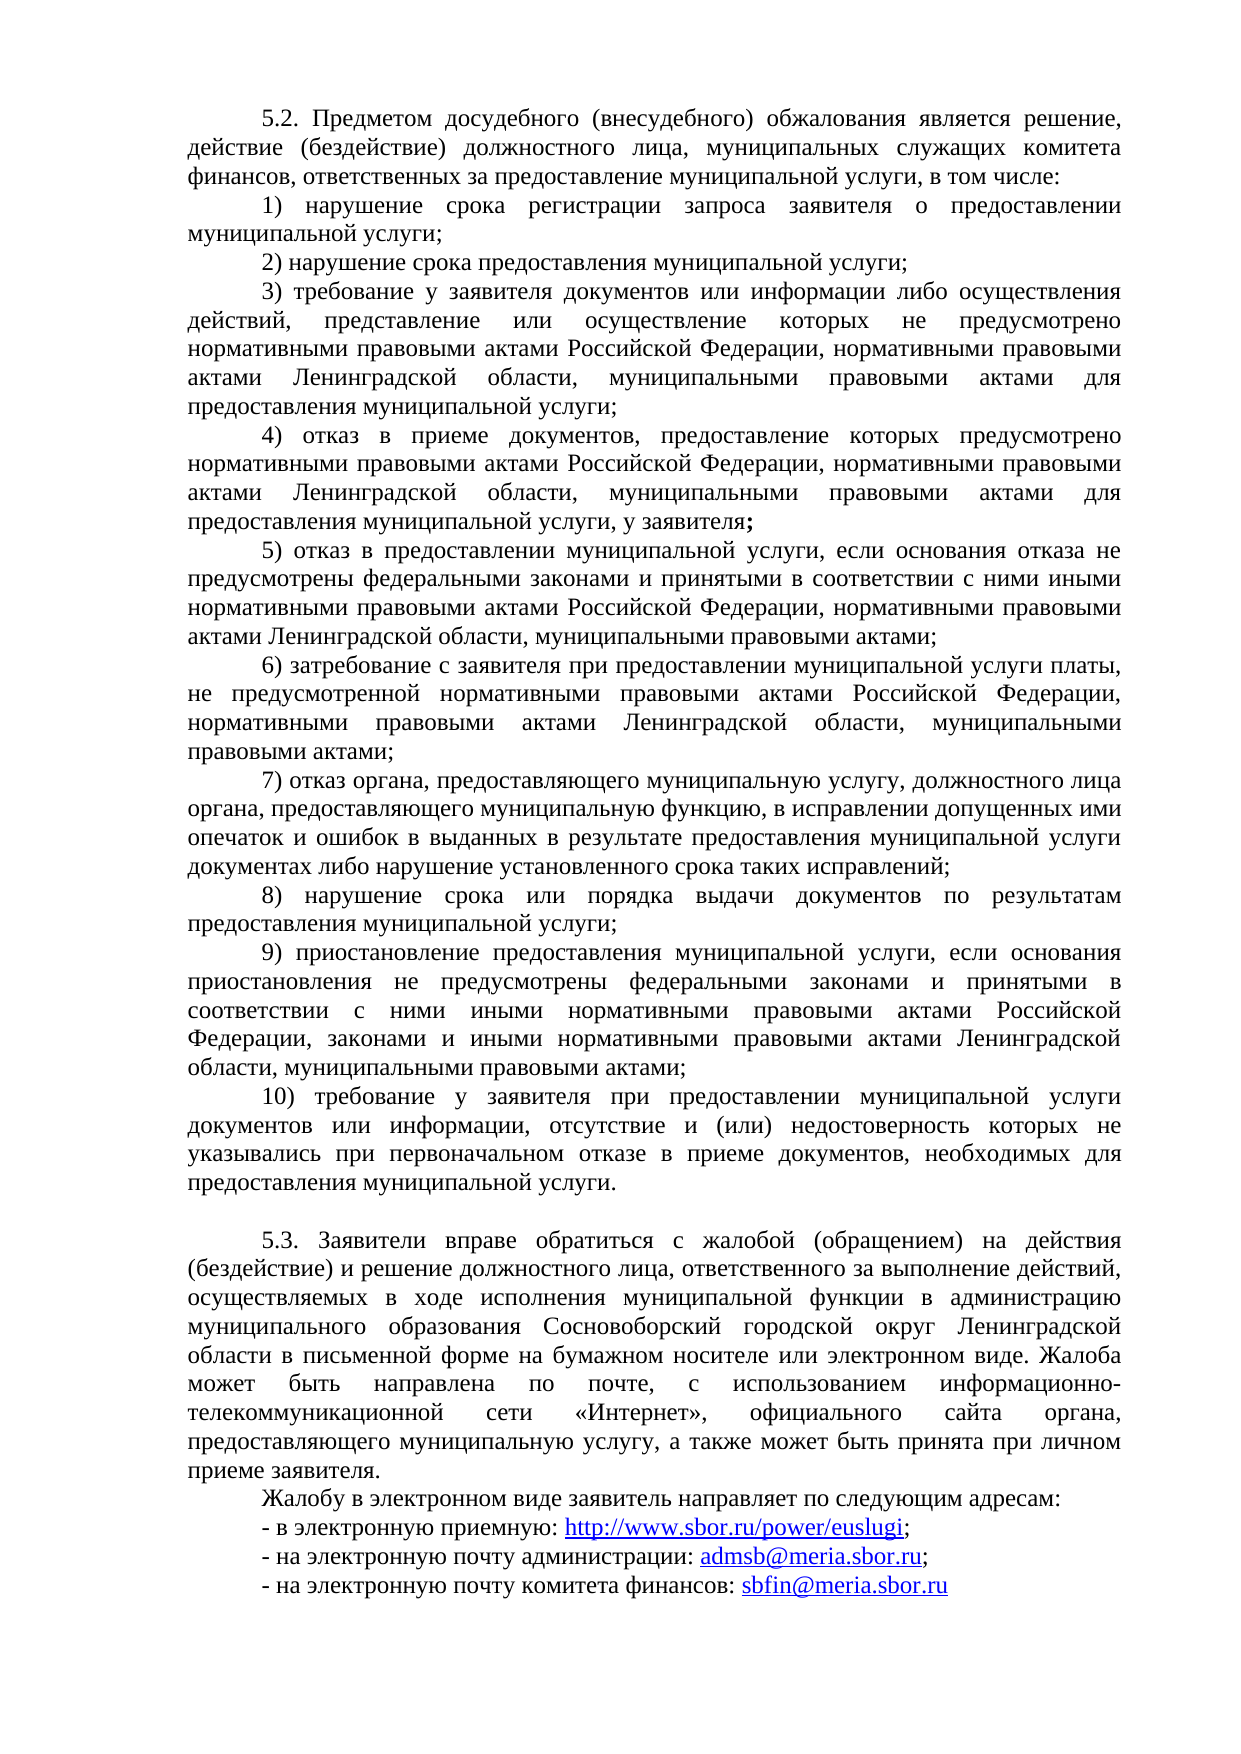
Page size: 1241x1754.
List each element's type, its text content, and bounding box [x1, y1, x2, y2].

text 2) нарушение срока предоставления муниципальной услуги; [187, 247, 1122, 276]
text - на электронную почту администрации: admsb@meria.sbor.ru; [187, 1541, 1122, 1570]
text 3) требование у заявителя документов или информации либо осуществления действий, представление или осуществление которых не предусмотрено нормативными правовыми актами Российской Федерации, нормативными правовыми актами Ленинградской области, муниципальными правовыми актами для предоставления муниципальной услуги; [187, 276, 1122, 420]
text 5.3. Заявители вправе обратиться с жалобой (обращением) на действия (бездействие) и решение должностного лица, ответственного за выполнение действий, осуществляемых в ходе исполнения муниципальной функции в администрацию муниципального образования Сосновоборский городской округ Ленинградской области в письменной форме на бумажном носителе или электронном виде. Жалоба может быть направлена по почте, с использованием информационно-телекоммуникационной сети «Интернет», официального сайта органа, предоставляющего муниципальную услугу, а также может быть принята при личном приеме заявителя. [187, 1225, 1122, 1483]
text 9) приостановление предоставления муниципальной услуги, если основания приостановления не предусмотрены федеральными законами и принятыми в соответствии с ними иными нормативными правовыми актами Российской Федерации, законами и иными нормативными правовыми актами Ленинградской области, муниципальными правовыми актами; [187, 937, 1122, 1081]
text 4) отказ в приеме документов, предоставление которых предусмотрено нормативными правовыми актами Российской Федерации, нормативными правовыми актами Ленинградской области, муниципальными правовыми актами для предоставления муниципальной услуги, у заявителя; [187, 420, 1122, 535]
text 10) требование у заявителя при предоставлении муниципальной услуги документов или информации, отсутствие и (или) недостоверность которых не указывались при первоначальном отказе в приеме документов, необходимых для предоставления муниципальной услуги. [187, 1081, 1122, 1196]
text 6) затребование с заявителя при предоставлении муниципальной услуги платы, не предусмотренной нормативными правовыми актами Российской Федерации, нормативными правовыми актами Ленинградской области, муниципальными правовыми актами; [187, 650, 1122, 765]
text 7) отказ органа, предоставляющего муниципальную услугу, должностного лица органа, предоставляющего муниципальную функцию, в исправлении допущенных ими опечаток и ошибок в выданных в результате предоставления муниципальной услуги документах либо нарушение установленного срока таких исправлений; [187, 765, 1122, 880]
text Жалобу в электронном виде заявитель направляет по следующим адресам: [187, 1483, 1122, 1512]
text 8) нарушение срока или порядка выдачи документов по результатам предоставления муниципальной услуги; [187, 880, 1122, 937]
text 5) отказ в предоставлении муниципальной услуги, если основания отказа не предусмотрены федеральными законами и принятыми в соответствии с ними иными нормативными правовыми актами Российской Федерации, нормативными правовыми актами Ленинградской области, муниципальными правовыми актами; [187, 535, 1122, 650]
text 1) нарушение срока регистрации запроса заявителя о предоставлении муниципальной услуги; [187, 190, 1122, 247]
text 5.2. Предметом досудебного (внесудебного) обжалования является решение, действие (бездействие) должностного лица, муниципальных служащих комитета финансов, ответственных за предоставление муниципальной услуги, в том числе: [187, 103, 1122, 190]
text - на электронную почту комитета финансов: sbfin@meria.sbor.ru [187, 1570, 1122, 1598]
text - в электронную приемную: http://www.sbor.ru/power/euslugi; [187, 1512, 1122, 1541]
